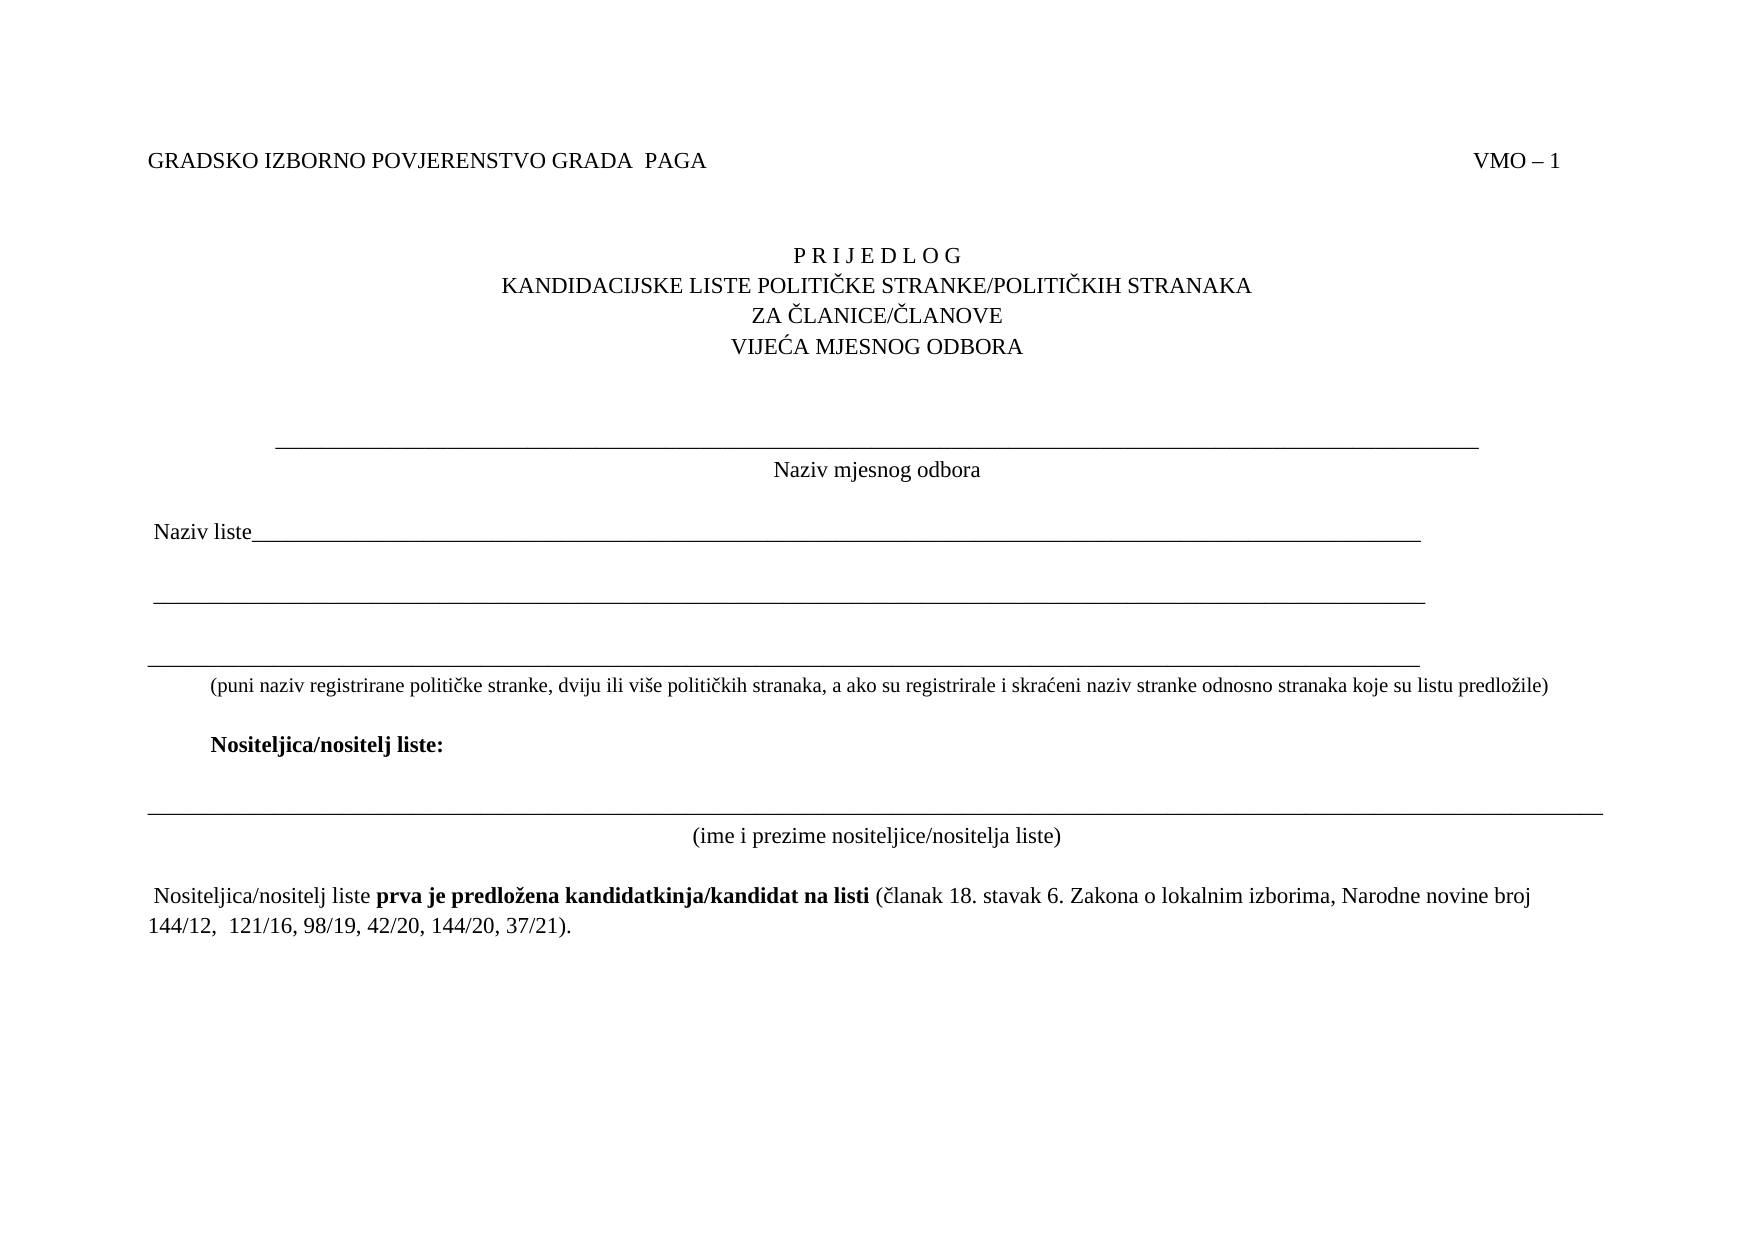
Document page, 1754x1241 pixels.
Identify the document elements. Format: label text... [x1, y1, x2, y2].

text ZA ČLANICE/ČLANOVE [148, 303, 1606, 329]
text VIJEĆA MJESNOG ODBORA [148, 333, 1606, 359]
text _______________________________________________________________________________________________________________ [148, 580, 1606, 607]
text KANDIDACIJSKE LISTE POLITIČKE STRANKE/POLITIČKIH STRANAKA [148, 272, 1606, 299]
text (puni naziv registrirane političke stranke, dviju ili više političkih stranaka, a ako su registrirale i skraćeni naziv stranke odnosno stranaka koje su listu predložile) [148, 673, 1606, 697]
text Naziv liste______________________________________________________________________________________________________ [148, 518, 1606, 544]
text (ime i prezime nositeljice/nositelja liste) [148, 822, 1606, 848]
text _______________________________________________________________________________________________________________ [148, 643, 1606, 669]
text Nositeljica/nositelj liste prva je predložena kandidatkinja/kandidat na listi (članak 18. stavak 6. Zakona o lokalnim izborima, Narodne novine broj [148, 882, 1606, 908]
text Naziv mjesnog odbora [148, 456, 1606, 482]
text 144/12, 121/16, 98/19, 42/20, 144/20, 37/21). [148, 912, 1606, 939]
text P R I J E D L O G [148, 242, 1606, 268]
text _________________________________________________________________________________________________________ [148, 425, 1606, 452]
text GRADSKO IZBORNO POVJERENSTVO GRADA PAGA VMO – 1 [148, 148, 1606, 174]
text Nositeljica/nositelj liste: [148, 731, 1606, 757]
text _______________________________________________________________________________________________________________________________ [148, 792, 1606, 818]
